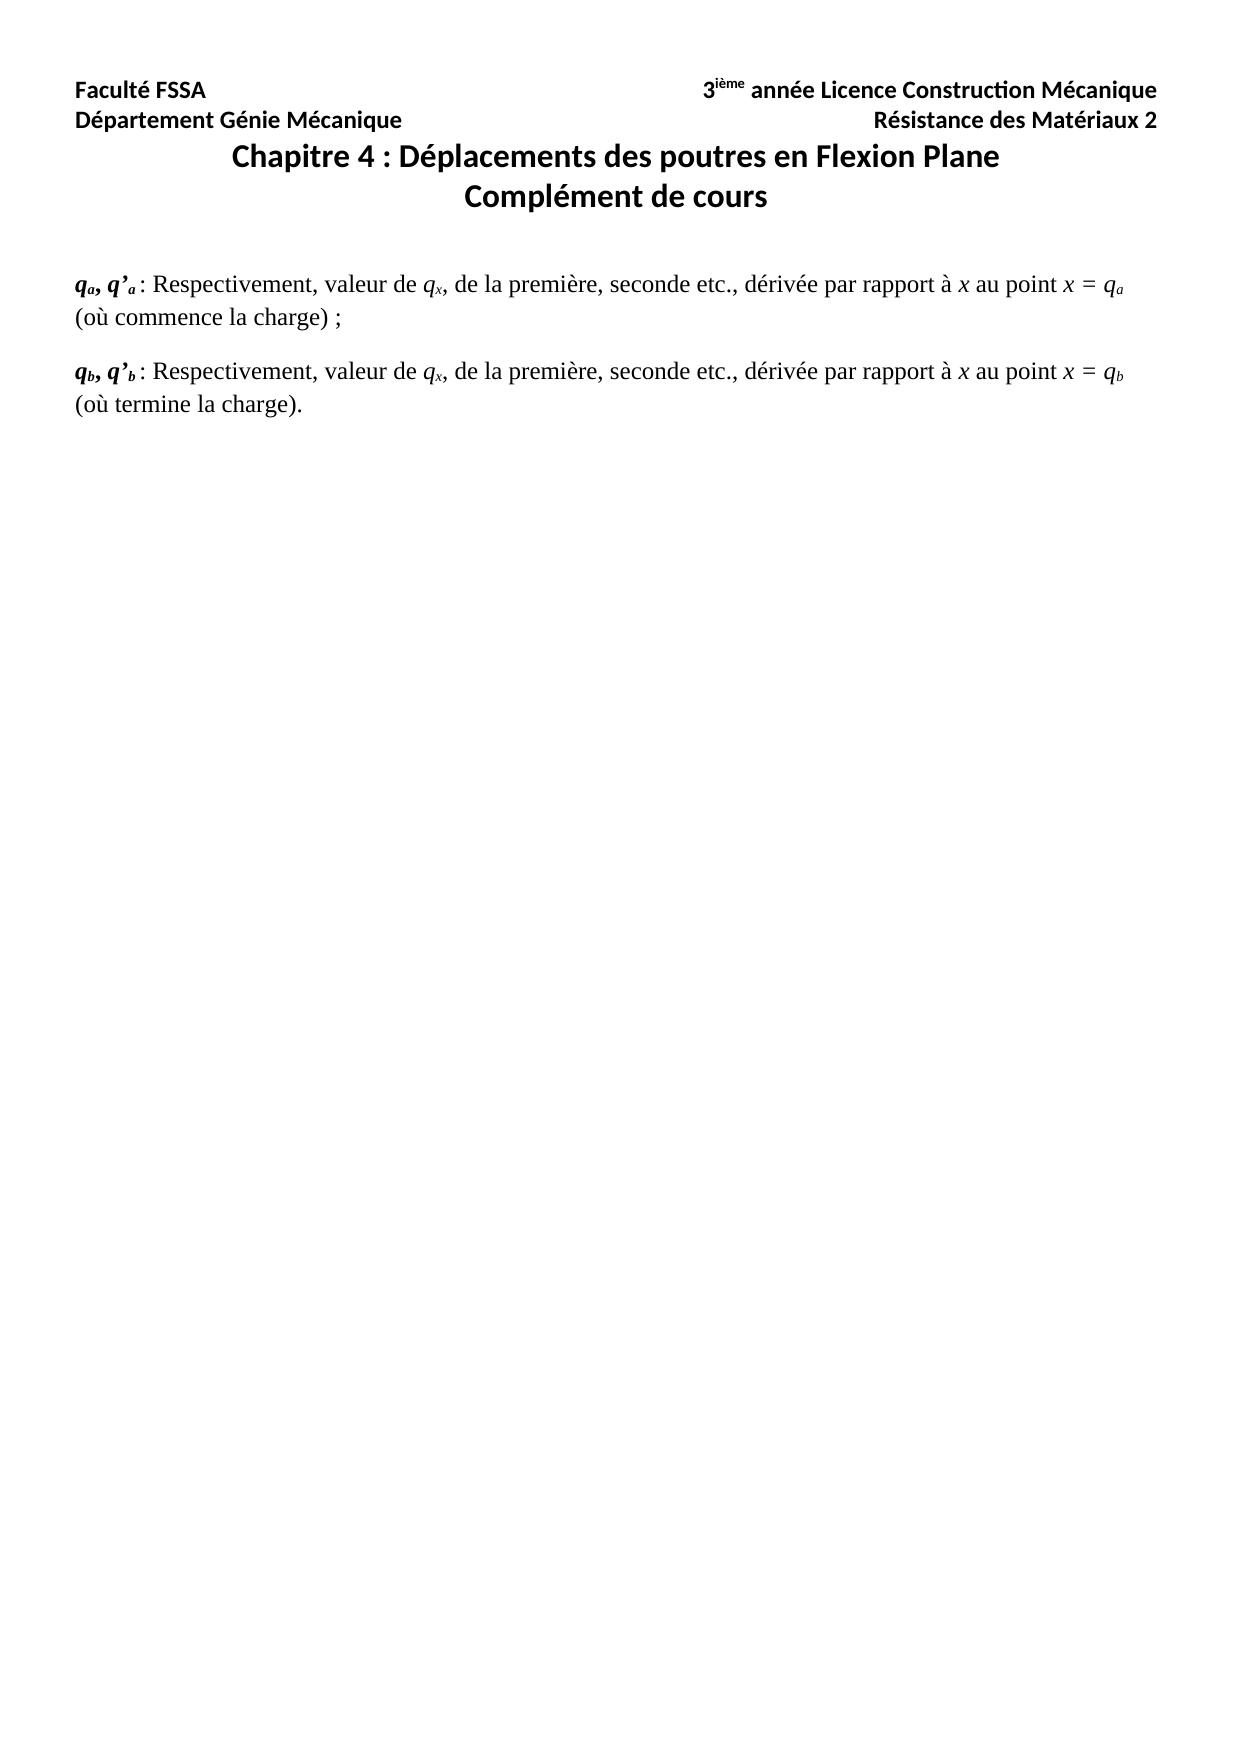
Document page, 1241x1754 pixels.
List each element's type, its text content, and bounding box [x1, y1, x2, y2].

text qa, q’a : Respectivement, valeur de qx, de la première, seconde etc., dérivée par rapport à x au point x = qa (où commence la charge) ; [75, 269, 1165, 331]
text qb, q’b : Respectivement, valeur de qx, de la première, seconde etc., dérivée par rapport à x au point x = qb (où termine la charge). [75, 356, 1165, 418]
